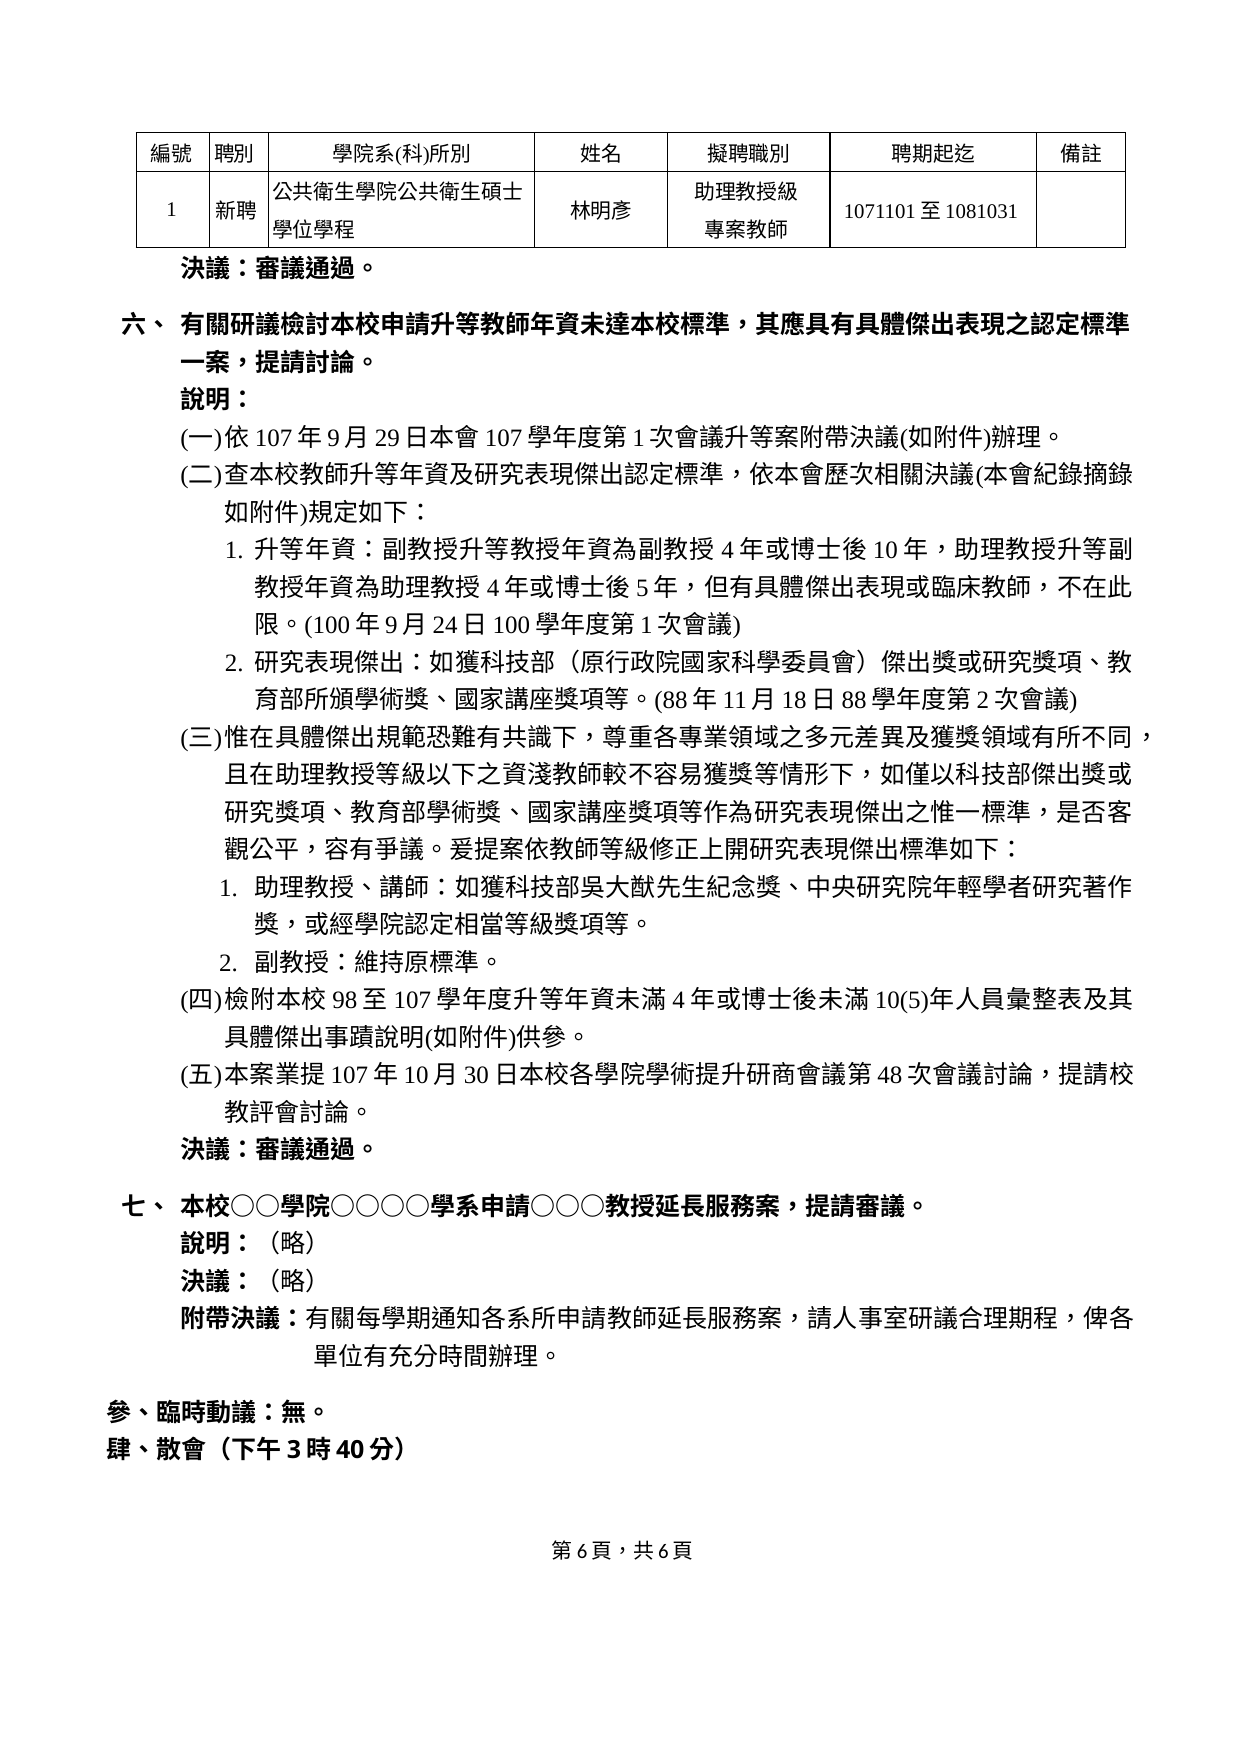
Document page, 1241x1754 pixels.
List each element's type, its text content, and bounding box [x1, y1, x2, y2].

list 副教授：維持原標準。 [219, 942, 1134, 979]
table_cell 新聘 [210, 172, 268, 247]
list 升等年資：副教授升等教授年資為副教授4年或博士後10年，助理教授升等副教授年資為助理教授4年或博士後5年，但有具體傑出表現或臨床教師，不在此限。(100年9月24日100學年度第1次會議) [224, 529, 1134, 642]
list 研究表現傑出：如獲科技部（原行政院國家科學委員會）傑出獎或研究獎項、教育部所頒學術獎、國家講座獎項等。(88年11月18日88學年度第2次會議) [224, 642, 1134, 717]
table_cell 1071101至1081031 [831, 172, 1036, 247]
list 本案業提107年10月30日本校各學院學術提升研商會議第48次會議討論，提請校教評會討論。 [180, 1054, 1134, 1129]
table_header 編號 [137, 133, 209, 171]
table_header 姓名 [535, 133, 667, 171]
list 有關研議檢討本校申請升等教師年資未達本校標準，其應具有具體傑出表現之認定標準一案，提請討論。 [121, 304, 1134, 379]
table_cell 1 [137, 172, 209, 247]
list 依107年9月29日本會107學年度第1次會議升等案附帶決議(如附件)辦理。 [180, 417, 1134, 454]
text 決議：審議通過。 [180, 1129, 1134, 1167]
list 查本校教師升等年資及研究表現傑出認定標準，依本會歷次相關決議(本會紀錄摘錄如附件)規定如下： [180, 454, 1134, 529]
list 檢附本校98至107學年度升等年資未滿4年或博士後未滿10(5)年人員彙整表及其具體傑出事蹟說明(如附件)供參。 [180, 979, 1134, 1054]
text 說明：（略） [180, 1223, 1134, 1260]
text 決議：（略） [180, 1260, 1134, 1298]
table_cell 助理教授級 專案教師 [668, 172, 829, 247]
table_cell [1037, 172, 1125, 247]
list 助理教授、講師：如獲科技部吳大猷先生紀念獎、中央研究院年輕學者研究著作獎，或經學院認定相當等級獎項等。 [219, 867, 1134, 942]
list 惟在具體傑出規範恐難有共識下，尊重各專業領域之多元差異及獲獎領域有所不同，且在助理教授等級以下之資淺教師較不容易獲獎等情形下，如僅以科技部傑出獎或研究獎項、教育部學術獎、國家講座獎項等作為研究表現傑出之惟一標準，是否客觀公平，容有爭議。爰提案依教師等級修正上開研究表現傑出標準如下： [180, 717, 1134, 867]
table_header 學院系(科)所別 [269, 133, 534, 171]
table_header 備註 [1037, 133, 1125, 171]
table_cell 林明彥 [535, 172, 667, 247]
table_header 聘期起迄 [831, 133, 1036, 171]
table_header 聘別 [210, 133, 268, 171]
list 臨時動議：無。 [106, 1392, 1134, 1429]
text 說明： [180, 379, 1134, 417]
list 本校○○學院○○○○學系申請○○○教授延長服務案，提請審議。 [121, 1185, 1134, 1223]
text 附帶決議：有關每學期通知各系所申請教師延長服務案，請人事室研議合理期程，俾各單位有充分時間辦理。 [180, 1298, 1134, 1373]
table_cell 公共衛生學院公共衛生碩士學位學程 [269, 172, 534, 247]
list 散會（下午3時40分） [106, 1429, 1134, 1467]
text 決議：審議通過。 [180, 248, 1134, 285]
table_header 擬聘職別 [668, 133, 829, 171]
